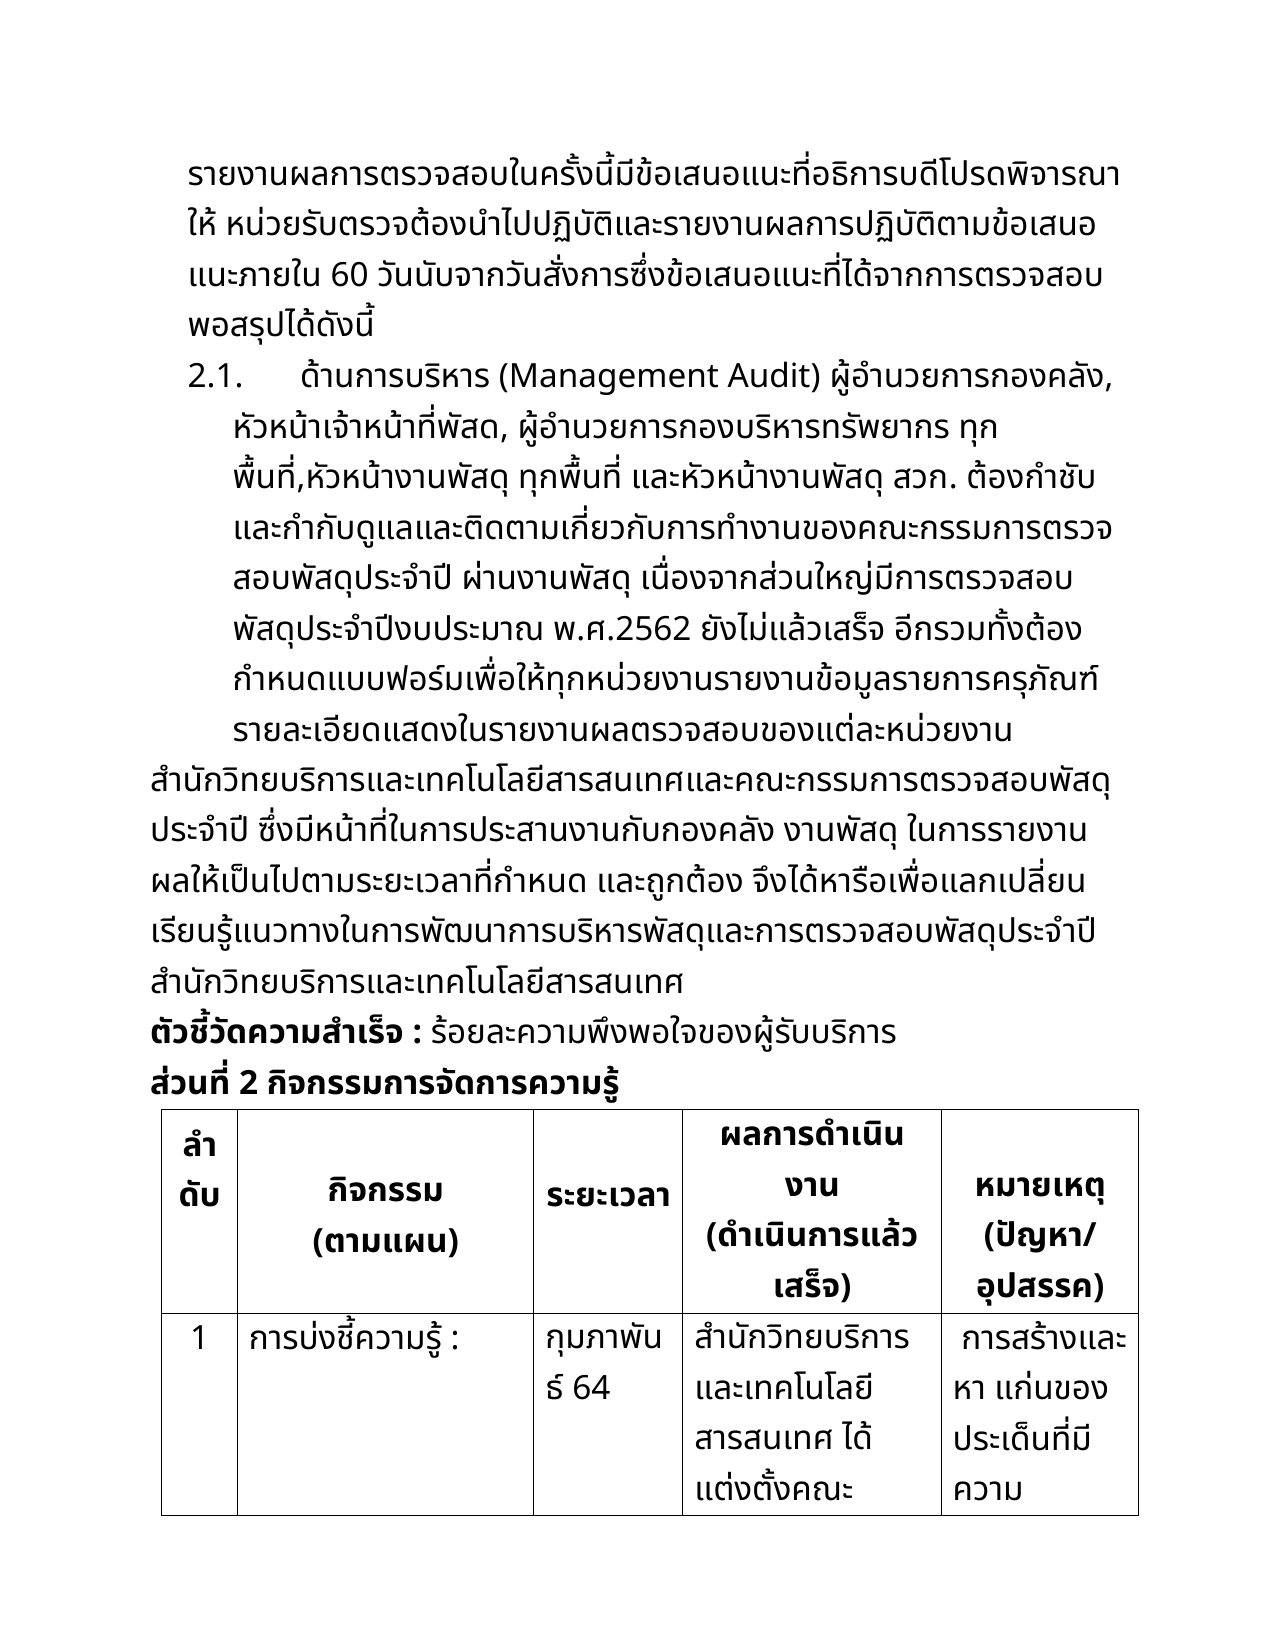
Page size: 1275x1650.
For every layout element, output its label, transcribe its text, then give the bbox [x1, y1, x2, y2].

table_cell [683, 1314, 941, 1515]
table_cell 1 [162, 1314, 237, 1515]
table_cell กุมภาพันธ์ 64 [534, 1314, 682, 1515]
list ด้านการบริหาร (Management Audit) ผู้อำนวยการกองคลัง, หัวหน้าเจ้าหน้าที่พัสด, ผู้อำนวยการกองบริหารทรัพยากร ทุกพื้นที่,หัวหน้างานพัสดุ ทุกพื้นที่ และหัวหน้างานพัสดุ สวก. ต้องกำชับ และกำกับดูแลและติดตามเกี่ยวกับการทำงานของคณะกรรมการตรวจสอบพัสดุประจำปี ผ่านงานพัสดุ เนื่องจากส่วนใหญ่มีการตรวจสอบพัสดุประจำปีงบประมาณ พ.ศ.2562 ยังไม่แล้วเสร็จ อีกรวมทั้งต้องกำหนดแบบฟอร์มเพื่อให้ทุกหน่วยงานรายงานข้อมูลรายการครุภัณฑ์ รายละเอียดแสดงในรายงานผลตรวจสอบของแต่ละหน่วยงาน [187, 352, 1125, 756]
table_cell การบ่งชี้ความรู้ : [238, 1314, 533, 1515]
text ส่วนที่ 2 กิจกรรมการจัดการความรู้ [150, 1059, 1125, 1109]
text ตัวชี้วัดความสำเร็จ : ร้อยละความพึงพอใจของผู้รับบริการ [150, 1008, 1125, 1059]
table_header ลำดับ [162, 1110, 237, 1312]
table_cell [942, 1314, 1138, 1515]
text สำนักวิทยบริการและเทคโนโลยีสารสนเทศและคณะกรรมการตรวจสอบพัสดุประจำปี ซึ่งมีหน้าที่ในการประสานงานกับกองคลัง งานพัสดุ ในการรายงานผลให้เป็นไปตามระยะเวลาที่กำหนด และถูกต้อง จึงได้หารือเพื่อแลกเปลี่ยนเรียนรู้แนวทางในการพัฒนาการบริหารพัสดุและการตรวจสอบพัสดุประจำปีสำนักวิทยบริการและเทคโนโลยีสารสนเทศ [150, 756, 1125, 1008]
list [150, 150, 1125, 352]
table_header หมายเหตุ (ปัญหา/อุปสรรค) [942, 1110, 1138, 1312]
table_header กิจกรรม (ตามแผน) [238, 1110, 533, 1312]
table_header ผลการดำเนินงาน (ดำเนินการแล้วเสร็จ) [683, 1110, 941, 1312]
table_header ระยะเวลา [534, 1110, 682, 1312]
